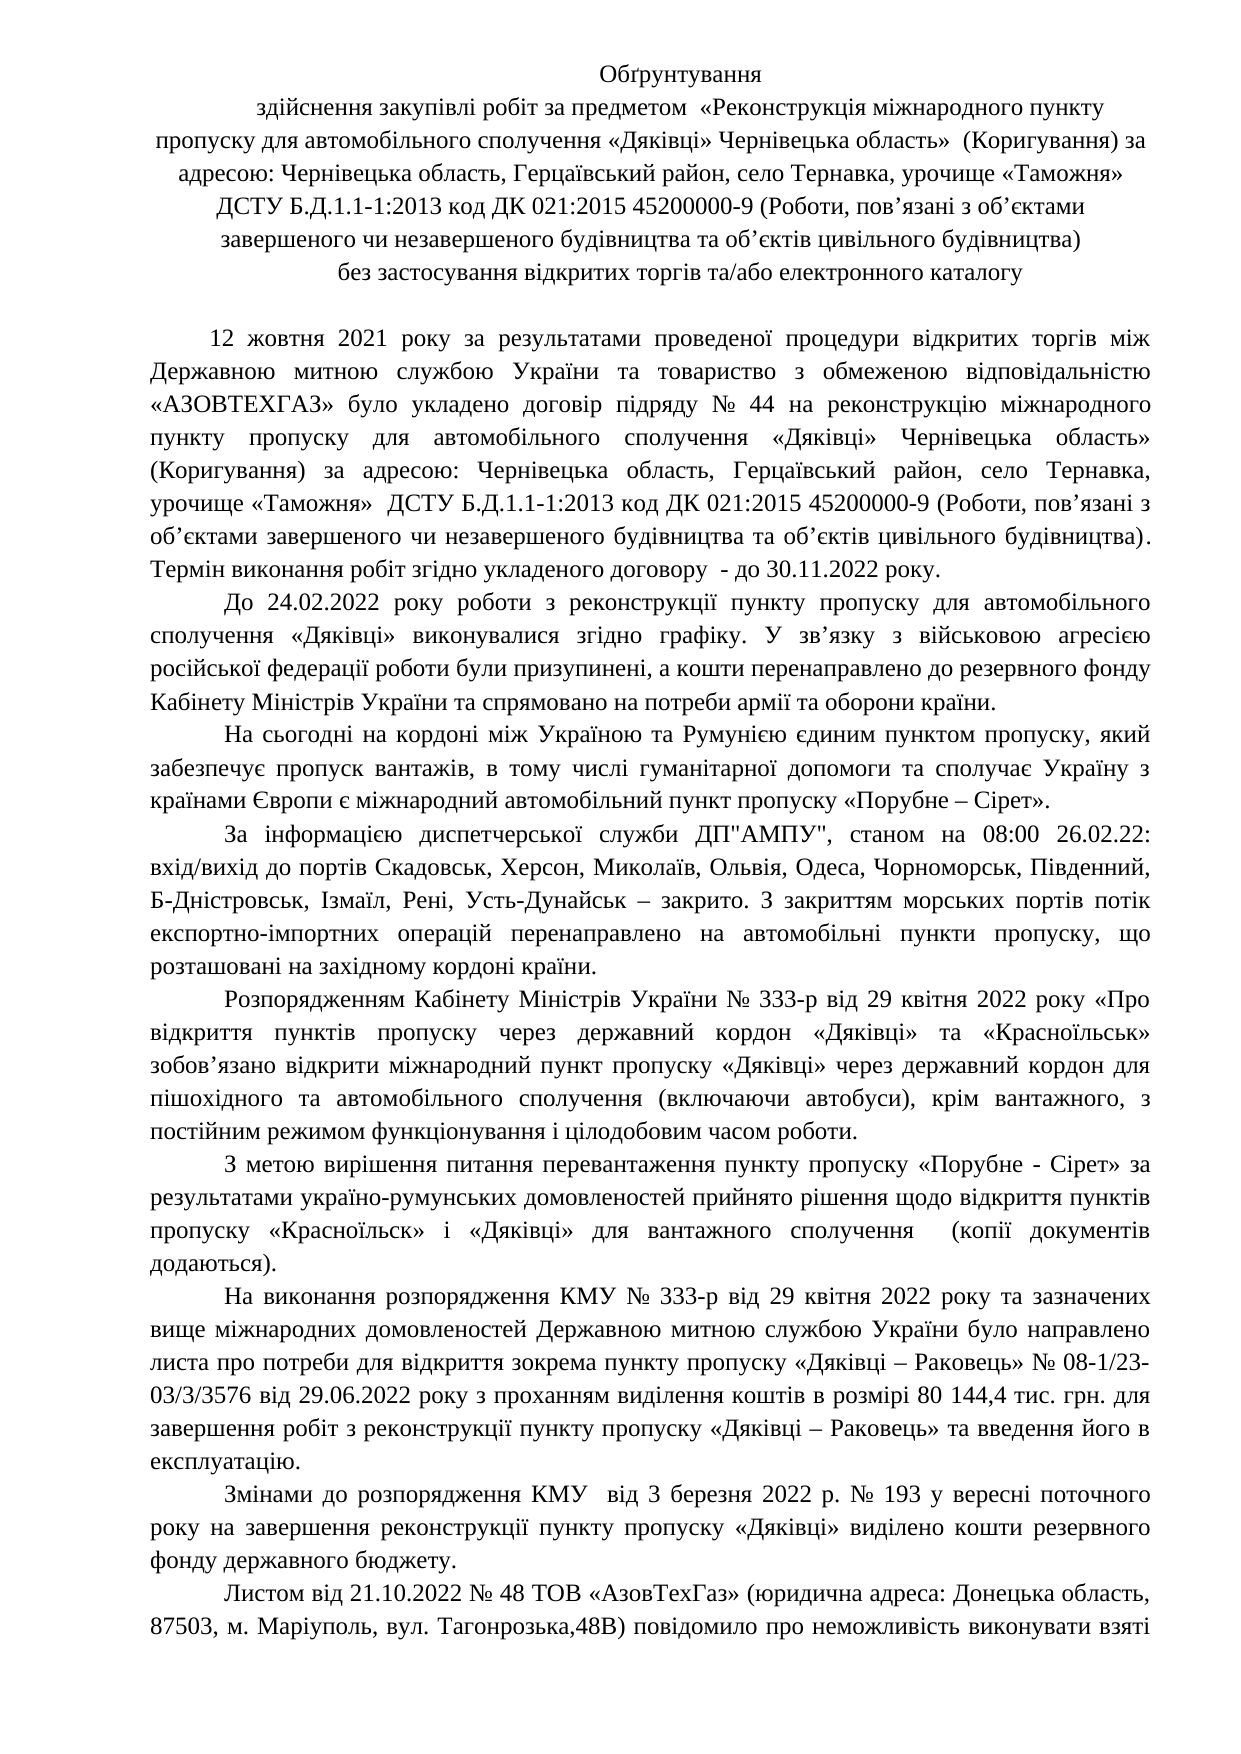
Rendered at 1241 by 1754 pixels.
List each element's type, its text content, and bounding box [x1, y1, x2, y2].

text здійснення закупівлі робіт за предметом «Реконструкція міжнародного пункту пропуску для автомобільного сполучення «Дяківці» Чернівецька область» (Коригування) за адресою: Чернівецька область, Герцаївський район, село Тернавка, урочище «Таможня» ДСТУ Б.Д.1.1-1:2013 код ДК 021:2015 45200000-9 (Роботи, пов’язані з об’єктами завершеного чи незавершеного будівництва та об’єктів цивільного будівництва) [150, 92, 1151, 253]
text Розпорядженням Кабінету Міністрів України № 333-р від 29 квітня 2022 року «Про відкриття пунктів пропуску через державний кордон «Дяківці» та «Красноїльськ» зобов’язано відкрити міжнародний пункт пропуску «Дяківці» через державний кордон для пішохідного та автомобільного сполучення (включаючи автобуси), крім вантажного, з постійним режимом функціонування і цілодобовим часом роботи. [150, 984, 1151, 1144]
text Змінами до розпорядження КМУ від 3 березня 2022 р. № 193 у вересні поточного року на завершення реконструкції пункту пропуску «Дяківці» виділено кошти резервного фонду державного бюджету. [150, 1479, 1151, 1574]
text На виконання розпорядження КМУ № 333-р від 29 квітня 2022 року та зазначених вище міжнародних домовленостей Державною митною службою України було направлено листа про потреби для відкриття зокрема пункту пропуску «Дяківці – Раковець» № 08-1/23-03/3/3576 від 29.06.2022 року з проханням виділення коштів в розмірі 80 144,4 тис. грн. для завершення робіт з реконструкції пункту пропуску «Дяківці – Раковець» та введення його в експлуатацію. [150, 1281, 1151, 1475]
text За інформацією диспетчерської служби ДП"АМПУ", станом на 08:00 26.02.22: вхід/вихід до портів Скадовськ, Херсон, Миколаїв, Ольвія, Одеса, Чорноморськ, Південний, Б-Дністровськ, Ізмаїл, Рені, Усть-Дунайськ – закрито. З закриттям морських портів потік експортно-імпортних операцій перенаправлено на автомобільні пункти пропуску, що розташовані на західному кордоні країни. [150, 819, 1151, 979]
text Обґрунтування [150, 59, 1151, 88]
text без застосування відкритих торгів та/або електронного каталогу [150, 257, 1151, 286]
text До 24.02.2022 року роботи з реконструкції пункту пропуску для автомобільного сполучення «Дяківці» виконувалися згідно графіку. У зв’язку з військовою агресією російської федерації роботи були призупинені, а кошти перенаправлено до резервного фонду Кабінету Міністрів України та спрямовано на потреби армії та оборони країни. [150, 587, 1151, 715]
text На сьогодні на кордоні між Україною та Румунією єдиним пунктом пропуску, який забезпечує пропуск вантажів, в тому числі гуманітарної допомоги та сполучає Україну з країнами Європи є міжнародний автомобільний пункт пропуску «Порубне – Сірет». [150, 719, 1151, 814]
text 12 жовтня 2021 року за результатами проведеної процедури відкритих торгів між Державною митною службою України та товариство з обмеженою відповідальністю «АЗОВТЕХГАЗ» було укладено договір підряду № 44 на реконструкцію міжнародного пункту пропуску для автомобільного сполучення «Дяківці» Чернівецька область» (Коригування) за адресою: Чернівецька область, Герцаївський район, село Тернавка, урочище «Таможня» ДСТУ Б.Д.1.1-1:2013 код ДК 021:2015 45200000-9 (Роботи, пов’язані з об’єктами завершеного чи незавершеного будівництва та об’єктів цивільного будівництва). Термін виконання робіт згідно укладеного договору - до 30.11.2022 року. [150, 323, 1151, 583]
text З метою вирішення питання перевантаження пункту пропуску «Порубне - Сірет» за результатами україно-румунських домовленостей прийнято рішення щодо відкриття пунктів пропуску «Красноїльск» і «Дяківці» для вантажного сполучення (копії документів додаються). [150, 1149, 1151, 1277]
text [150, 1578, 1151, 1640]
